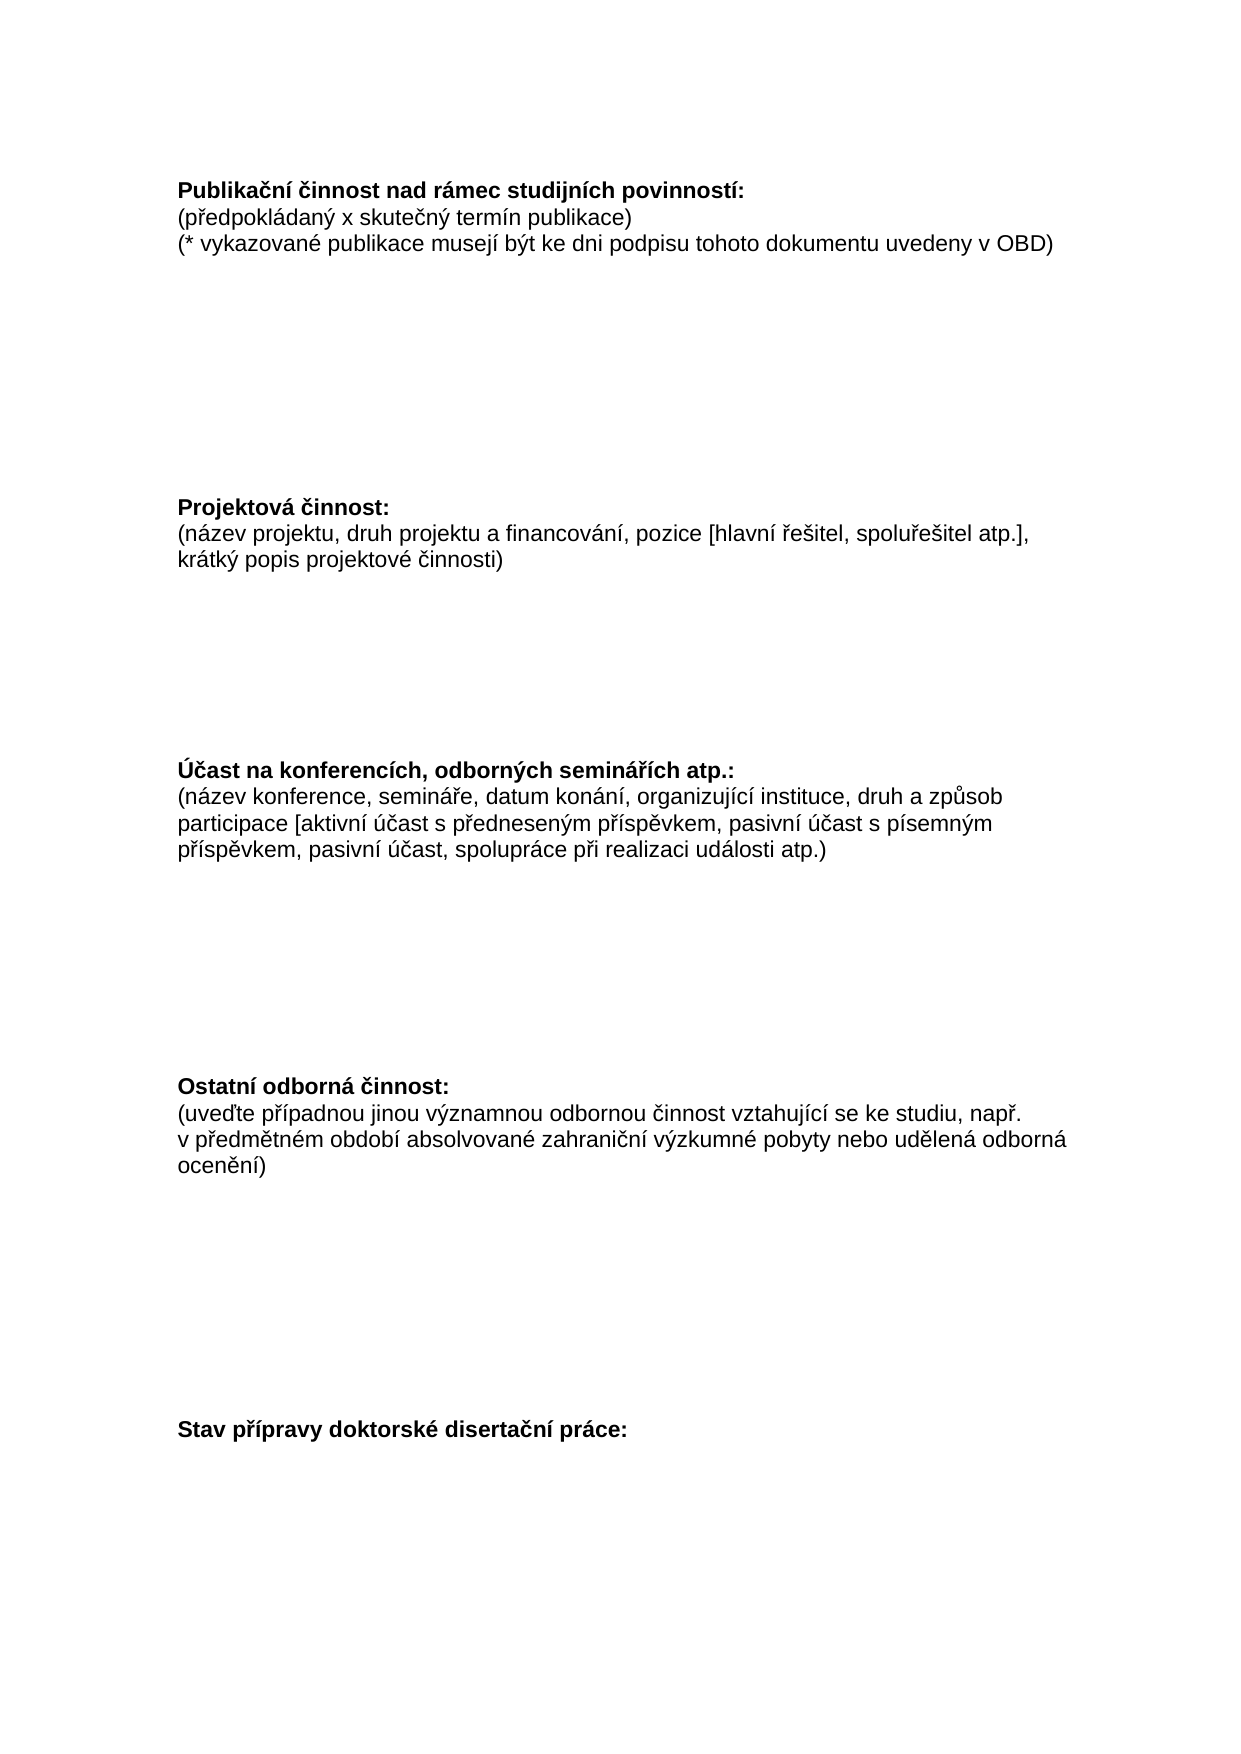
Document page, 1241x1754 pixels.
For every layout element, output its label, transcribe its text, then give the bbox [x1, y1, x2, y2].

text Projektová činnost: [177, 493, 1092, 520]
text (uveďte případnou jinou významnou odbornou činnost vztahující se ke studiu, např. v předmětném období absolvované zahraniční výzkumné pobyty nebo udělená odborná ocenění) [177, 1099, 1092, 1179]
text (název projektu, druh projektu a financování, pozice [hlavní řešitel, spoluřešitel atp.], krátký popis projektové činnosti) [177, 520, 1092, 572]
text Účast na konferencích, odborných seminářích atp.: [177, 757, 1092, 783]
text (název konference, semináře, datum konání, organizující instituce, druh a způsob participace [aktivní účast s předneseným příspěvkem, pasivní účast s písemným příspěvkem, pasivní účast, spolupráce při realizaci události atp.) [177, 783, 1092, 862]
text Publikační činnost nad rámec studijních povinností: [177, 177, 1092, 203]
text (* vykazované publikace musejí být ke dni podpisu tohoto dokumentu uvedeny v OBD) [177, 230, 1092, 256]
text (předpokládaný x skutečný termín publikace) [177, 203, 1092, 230]
text Ostatní odborná činnost: [177, 1073, 1092, 1099]
text Stav přípravy doktorské disertační práce: [177, 1416, 1092, 1442]
